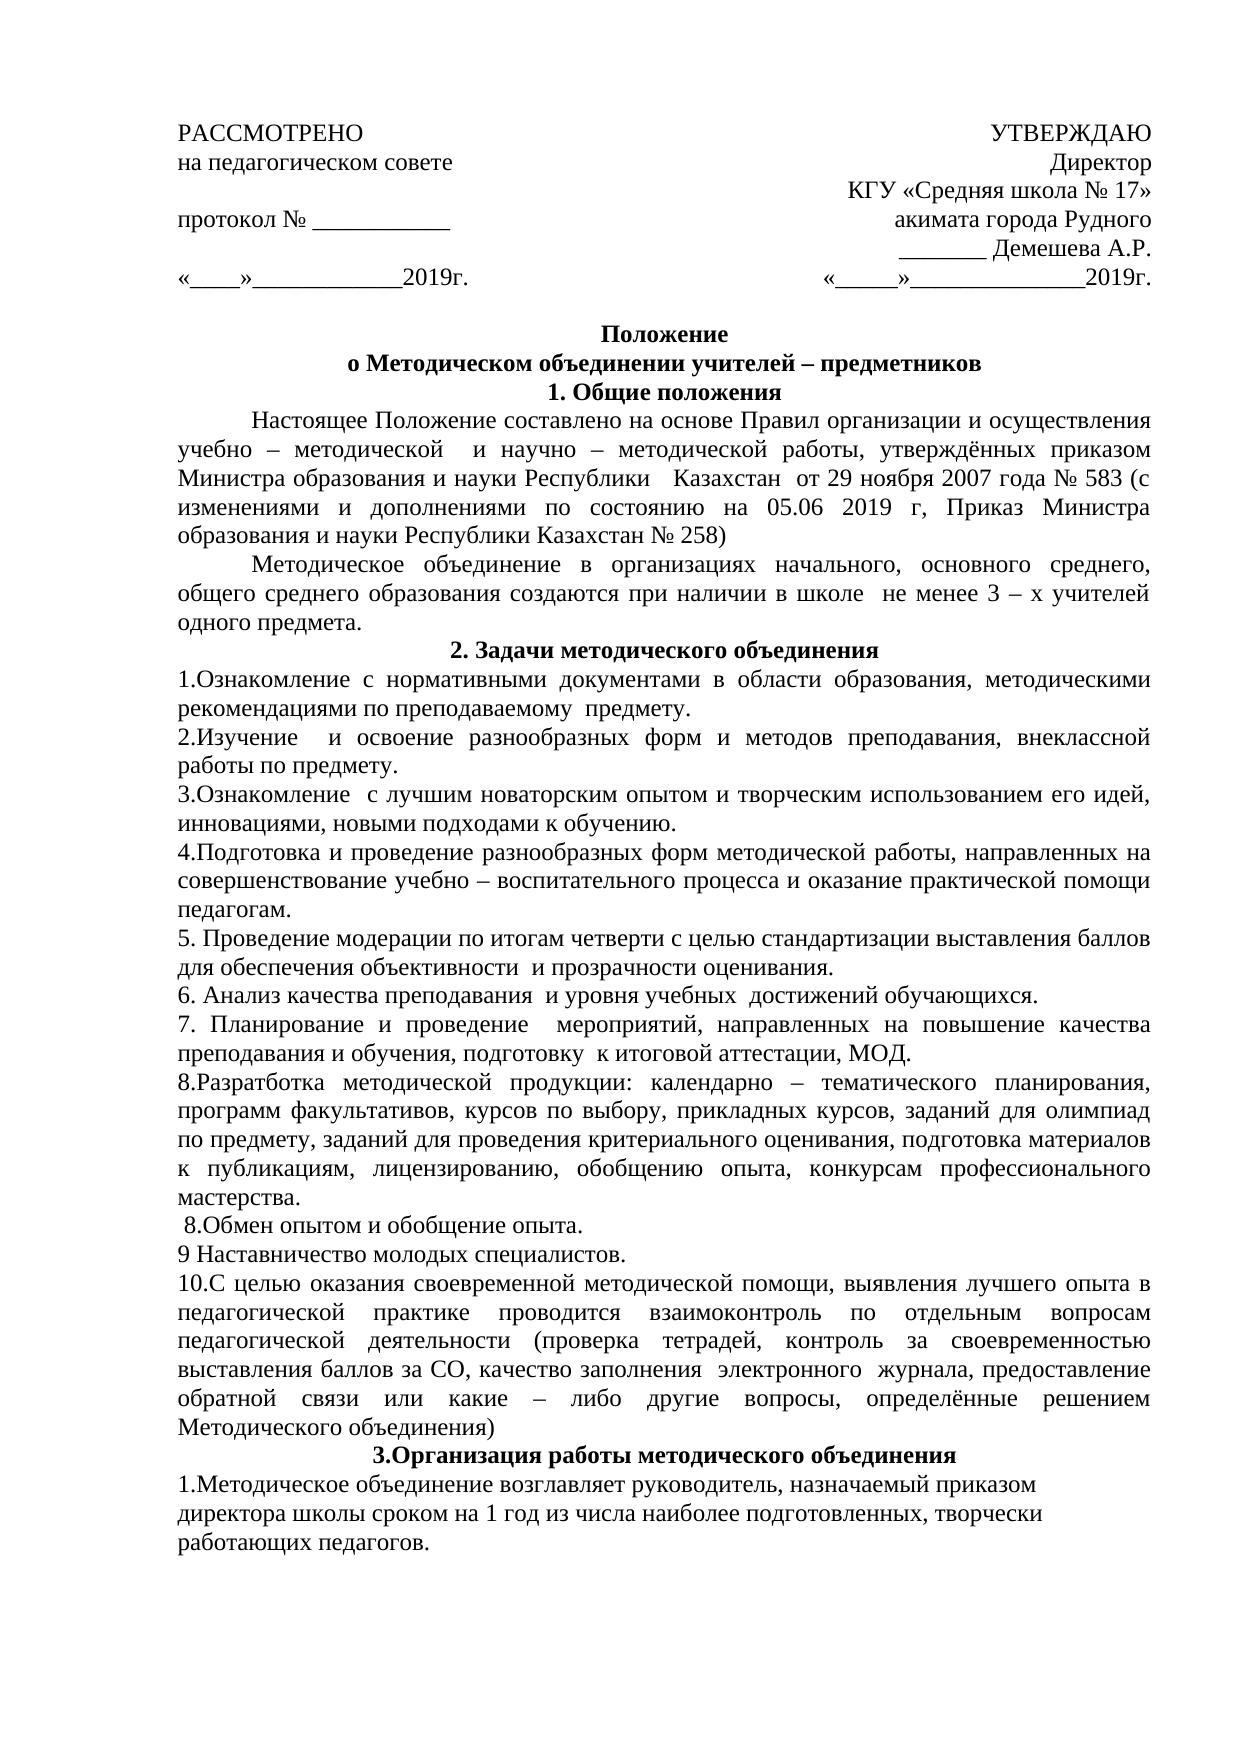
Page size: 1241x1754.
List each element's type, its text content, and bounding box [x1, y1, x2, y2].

text о Методическом объединении учителей – предметников [177, 348, 1152, 377]
text 3.Ознакомление с лучшим новаторским опытом и творческим использованием его идей, инновациями, новыми подходами к обучению. [177, 779, 1152, 837]
text 1. Общие положения [177, 377, 1152, 406]
text Методическое объединение в организациях начального, основного среднего, общего среднего образования создаются при наличии в школе не менее 3 – х учителей одного предмета. [177, 549, 1152, 636]
text 2.Изучение и освоение разнообразных форм и методов преподавания, внеклассной работы по предмету. [177, 722, 1152, 779]
text 3.Организация работы методического объединения [177, 1441, 1152, 1469]
text 2. Задачи методического объединения [177, 636, 1152, 664]
text 1.Методическое объединение возглавляет руководитель, назначаемый приказом директора школы сроком на 1 год из числа наиболее подготовленных, творчески работающих педагогов. [177, 1469, 1152, 1556]
table_header РАССМОТРЕНО на педагогическом совете протокол № ___________ «____»____________2019г. [166, 118, 631, 291]
text 8.Обмен опытом и обобщение опыта. [177, 1211, 1152, 1239]
text Положение [177, 319, 1152, 348]
text 10.С целью оказания своевременной методической помощи, выявления лучшего опыта в педагогической практике проводится взаимоконтроль по отдельным вопросам педагогической деятельности (проверка тетрадей, контроль за своевременностью выставления баллов за СО, качество заполнения электронного журнала, предоставление обратной связи или какие – либо другие вопросы, определённые решением Методического объединения) [177, 1268, 1152, 1441]
text 1.Ознакомление с нормативными документами в области образования, методическими рекомендациями по преподаваемому предмету. [177, 664, 1152, 722]
text 9 Наставничество молодых специалистов. [177, 1239, 1152, 1268]
text Настоящее Положение составлено на основе Правил организации и осуществления учебно – методической и научно – методической работы, утверждённых приказом Министра образования и науки Республики Казахстан от 29 ноября 2007 года № 583 (с изменениями и дополнениями по состоянию на 05.06 2019 г, Приказ Министра образования и науки Республики Казахстан № 258) [177, 406, 1152, 549]
text 8.Разратботка методической продукции: календарно – тематического планирования, программ факультативов, курсов по выбору, прикладных курсов, заданий для олимпиад по предмету, заданий для проведения критериального оценивания, подготовка материалов к публикациям, лицензированию, обобщению опыта, конкурсам профессионального мастерства. [177, 1067, 1152, 1211]
text 6. Анализ качества преподавания и уровня учебных достижений обучающихся. [177, 981, 1152, 1009]
table_header УТВЕРЖДАЮ Директор КГУ «Средняя школа № 17» акимата города Рудного _______ Демешева А.Р. «_____»______________2019г. [631, 118, 1163, 291]
text 5. Проведение модерации по итогам четверти с целью стандартизации выставления баллов для обеспечения объективности и прозрачности оценивания. [177, 923, 1152, 981]
text 7. Планирование и проведение мероприятий, направленных на повышение качества преподавания и обучения, подготовку к итоговой аттестации, МОД. [177, 1009, 1152, 1067]
text 4.Подготовка и проведение разнообразных форм методической работы, направленных на совершенствование учебно – воспитательного процесса и оказание практической помощи педагогам. [177, 837, 1152, 923]
